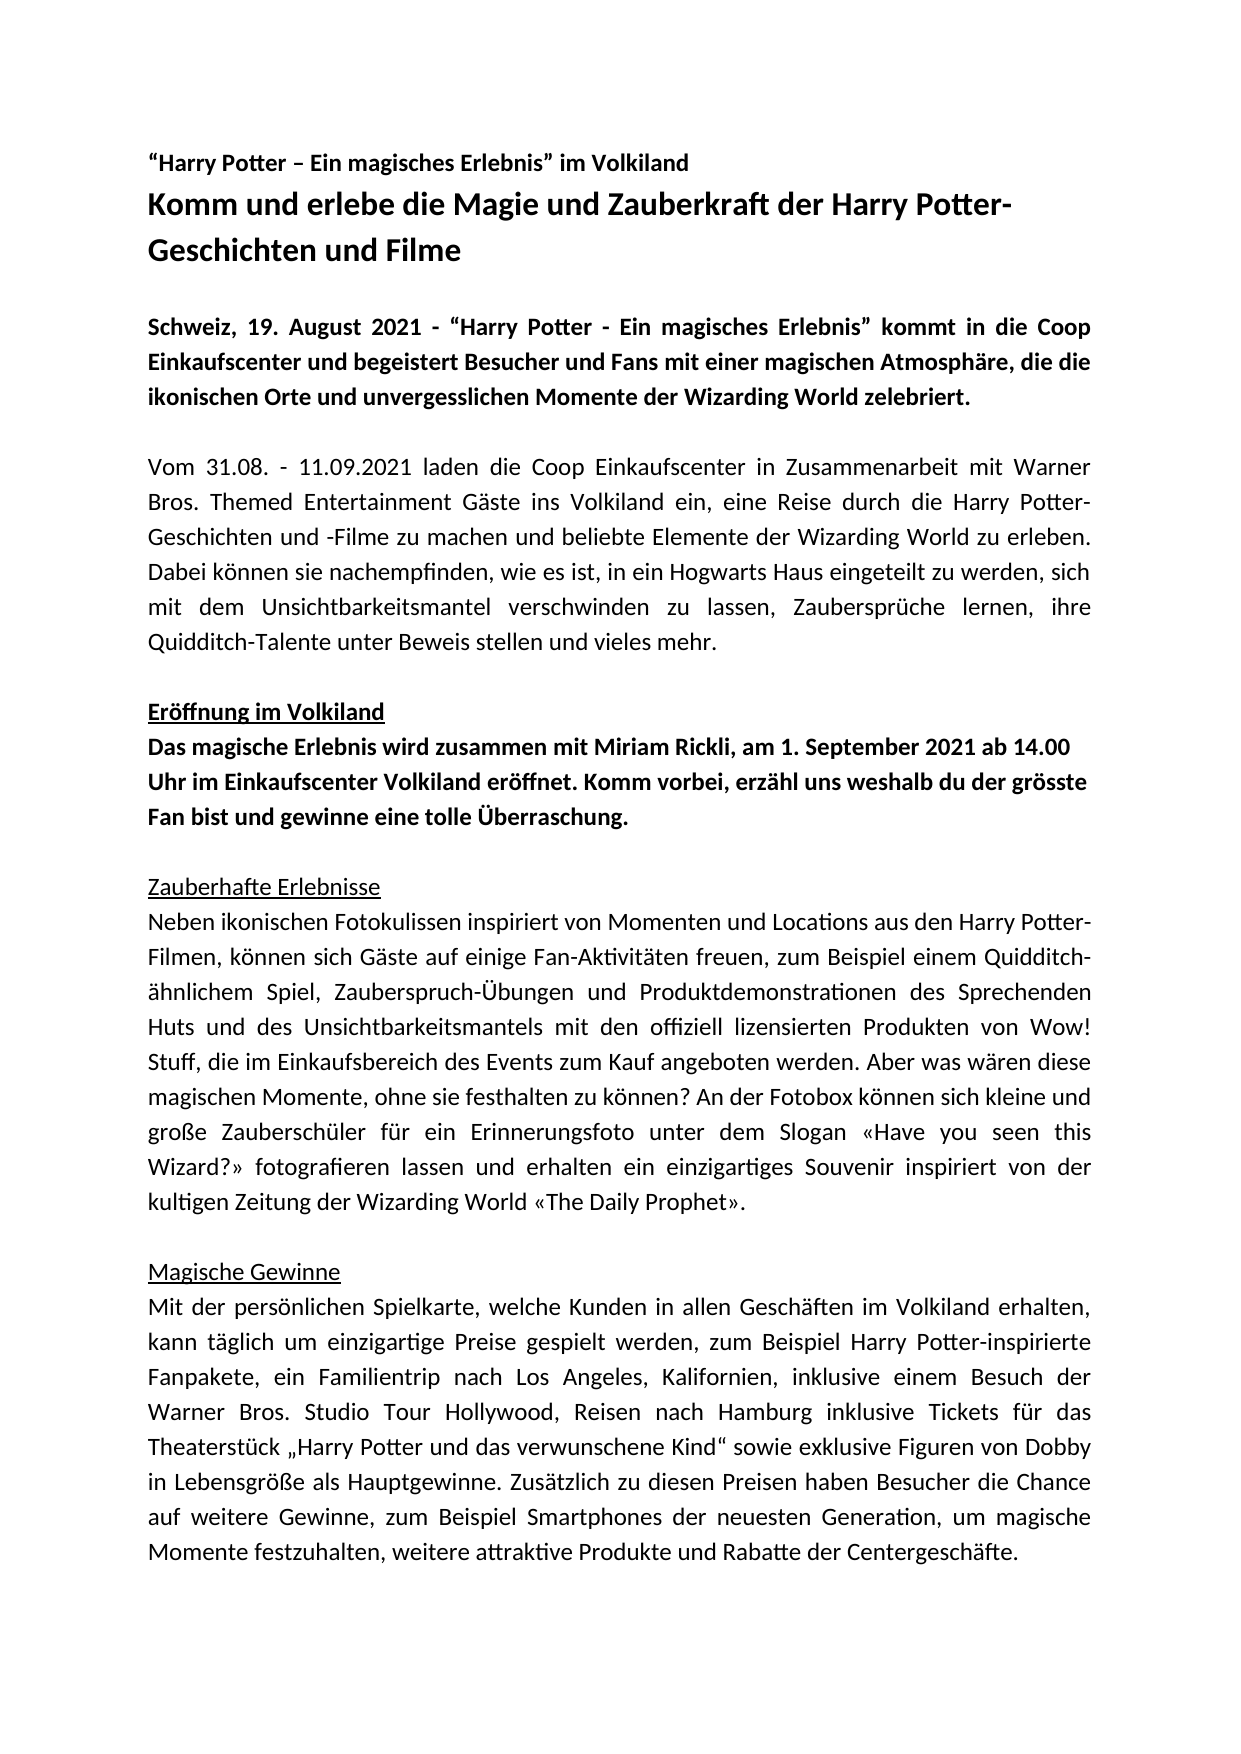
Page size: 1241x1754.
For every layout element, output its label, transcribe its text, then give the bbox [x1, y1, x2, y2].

text Neben ikonischen Fotokulissen inspiriert von Momenten und Locations aus den Harry Potter-Filmen, können sich Gäste auf einige Fan-Aktivitäten freuen, zum Beispiel einem Quidditch-ähnlichem Spiel, Zauberspruch-Übungen und Produktdemonstrationen des Sprechenden Huts und des Unsichtbarkeitsmantels mit den offiziell lizensierten Produkten von Wow! Stuff, die im Einkaufsbereich des Events zum Kauf angeboten werden. Aber was wären diese magischen Momente, ohne sie festhalten zu können? An der Fotobox können sich kleine und große Zauberschüler für ein Erinnerungsfoto unter dem Slogan «Have you seen this Wizard?» fotografieren lassen und erhalten ein einzigartiges Souvenir inspiriert von der kultigen Zeitung der Wizarding World «The Daily Prophet». [148, 906, 1093, 1217]
text Eröffnung im Volkiland [148, 696, 1093, 727]
text Zauberhafte Erlebnisse [148, 871, 1093, 902]
text Vom 31.08. - 11.09.2021 laden die Coop Einkaufscenter in Zusammenarbeit mit Warner Bros. Themed Entertainment Gäste ins Volkiland ein, eine Reise durch die Harry Potter-Geschichten und -Filme zu machen und beliebte Elemente der Wizarding World zu erleben. Dabei können sie nachempfinden, wie es ist, in ein Hogwarts Haus eingeteilt zu werden, sich mit dem Unsichtbarkeitsmantel verschwinden zu lassen, Zaubersprüche lernen, ihre Quidditch-Talente unter Beweis stellen und vieles mehr. [148, 451, 1093, 657]
text Komm und erlebe die Magie und Zauberkraft der Harry Potter-Geschichten und Filme [148, 183, 1093, 270]
text Schweiz, 19. August 2021 - “Harry Potter - Ein magisches Erlebnis” kommt in die Coop Einkaufscenter und begeistert Besucher und Fans mit einer magischen Atmosphäre, die die ikonischen Orte und unvergesslichen Momente der Wizarding World zelebriert. [148, 311, 1093, 412]
text “Harry Potter – Ein magisches Erlebnis” im Volkiland [148, 148, 1093, 178]
text Das magische Erlebnis wird zusammen mit Miriam Rickli, am 1. September 2021 ab 14.00 Uhr im Einkaufscenter Volkiland eröffnet. Komm vorbei, erzähl uns weshalb du der grösste Fan bist und gewinne eine tolle Überraschung. [148, 731, 1093, 832]
text Mit der persönlichen Spielkarte, welche Kunden in allen Geschäften im Volkiland erhalten, kann täglich um einzigartige Preise gespielt werden, zum Beispiel Harry Potter-inspirierte Fanpakete, ein Familientrip nach Los Angeles, Kalifornien, inklusive einem Besuch der Warner Bros. Studio Tour Hollywood, Reisen nach Hamburg inklusive Tickets für das Theaterstück „Harry Potter und das verwunschene Kind“ sowie exklusive Figuren von Dobby in Lebensgröße als Hauptgewinne. Zusätzlich zu diesen Preisen haben Besucher die Chance auf weitere Gewinne, zum Beispiel Smartphones der neuesten Generation, um magische Momente festzuhalten, weitere attraktive Produkte und Rabatte der Centergeschäfte. [148, 1291, 1093, 1567]
text Magische Gewinne [148, 1256, 1093, 1287]
